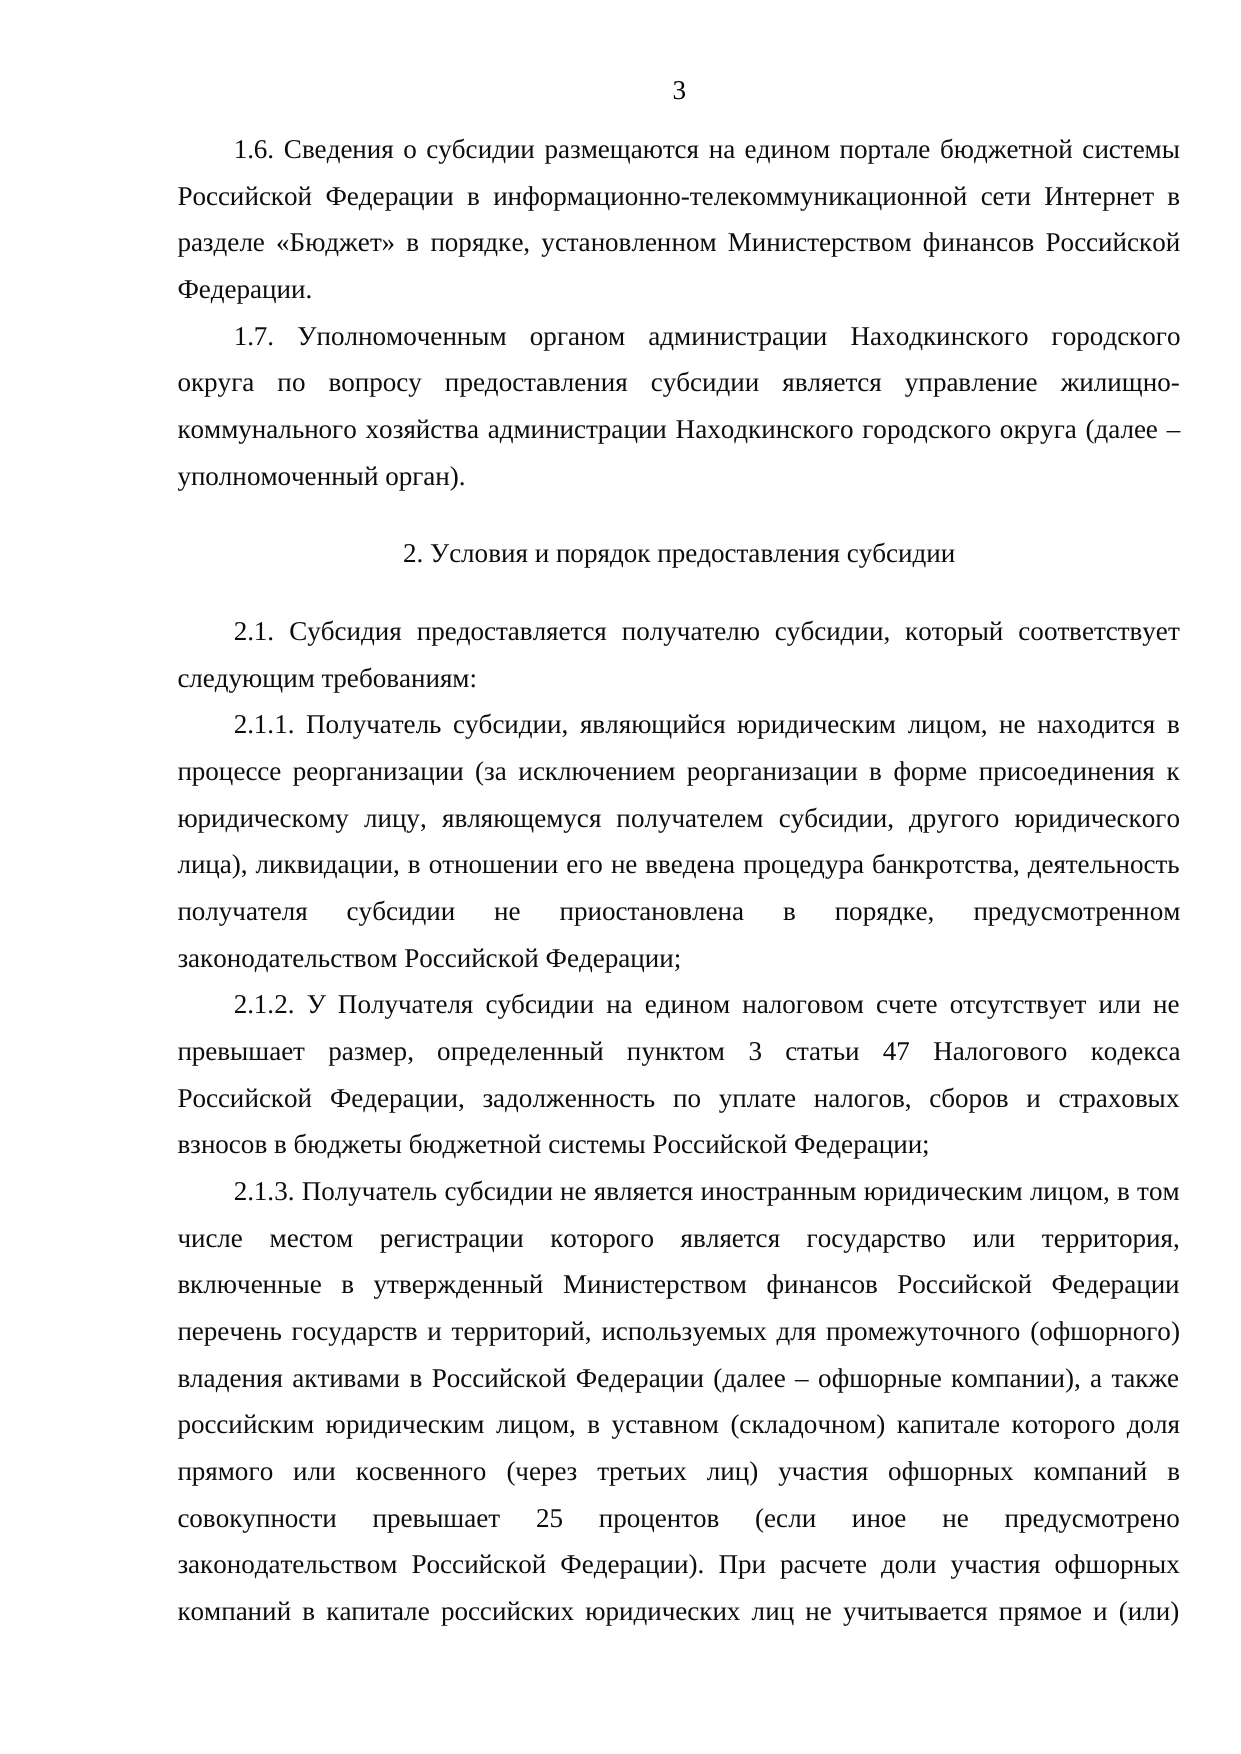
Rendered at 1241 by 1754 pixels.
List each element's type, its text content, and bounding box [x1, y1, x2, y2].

text 2.1.2. У Получателя субсидии на едином налоговом счете отсутствует или не превышает размер, определенный пунктом 3 статьи 47 Налогового кодекса Российской Федерации, задолженность по уплате налогов, сборов и страховых взносов в бюджеты бюджетной системы Российской Федерации; [177, 989, 1181, 1160]
title 2. Условия и порядок предоставления субсидии [177, 537, 1181, 569]
text 2.1. Субсидия предоставляется получателю субсидии, который соответствует следующим требованиям: [177, 615, 1181, 693]
text 2.1.1. Получатель субсидии, являющийся юридическим лицом, не находится в процессе реорганизации (за исключением реорганизации в форме присоединения к юридическому лицу, являющемуся получателем субсидии, другого юридического лица), ликвидации, в отношении его не введена процедура банкротства, деятельность получателя субсидии не приостановлена в порядке, предусмотренном законодательством Российской Федерации; [177, 709, 1181, 973]
text 1.7. Уполномоченным органом администрации Находкинского городского округа по вопросу предоставления субсидии является управление жилищно-коммунального хозяйства администрации Находкинского городского округа (далее – уполномоченный орган). [177, 320, 1181, 491]
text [177, 1175, 1181, 1626]
text 1.6. Сведения о субсидии размещаются на едином портале бюджетной системы Российской Федерации в информационно-телекоммуникационной сети Интернет в разделе «Бюджет» в порядке, установленном Министерством финансов Российской Федерации. [177, 133, 1181, 304]
